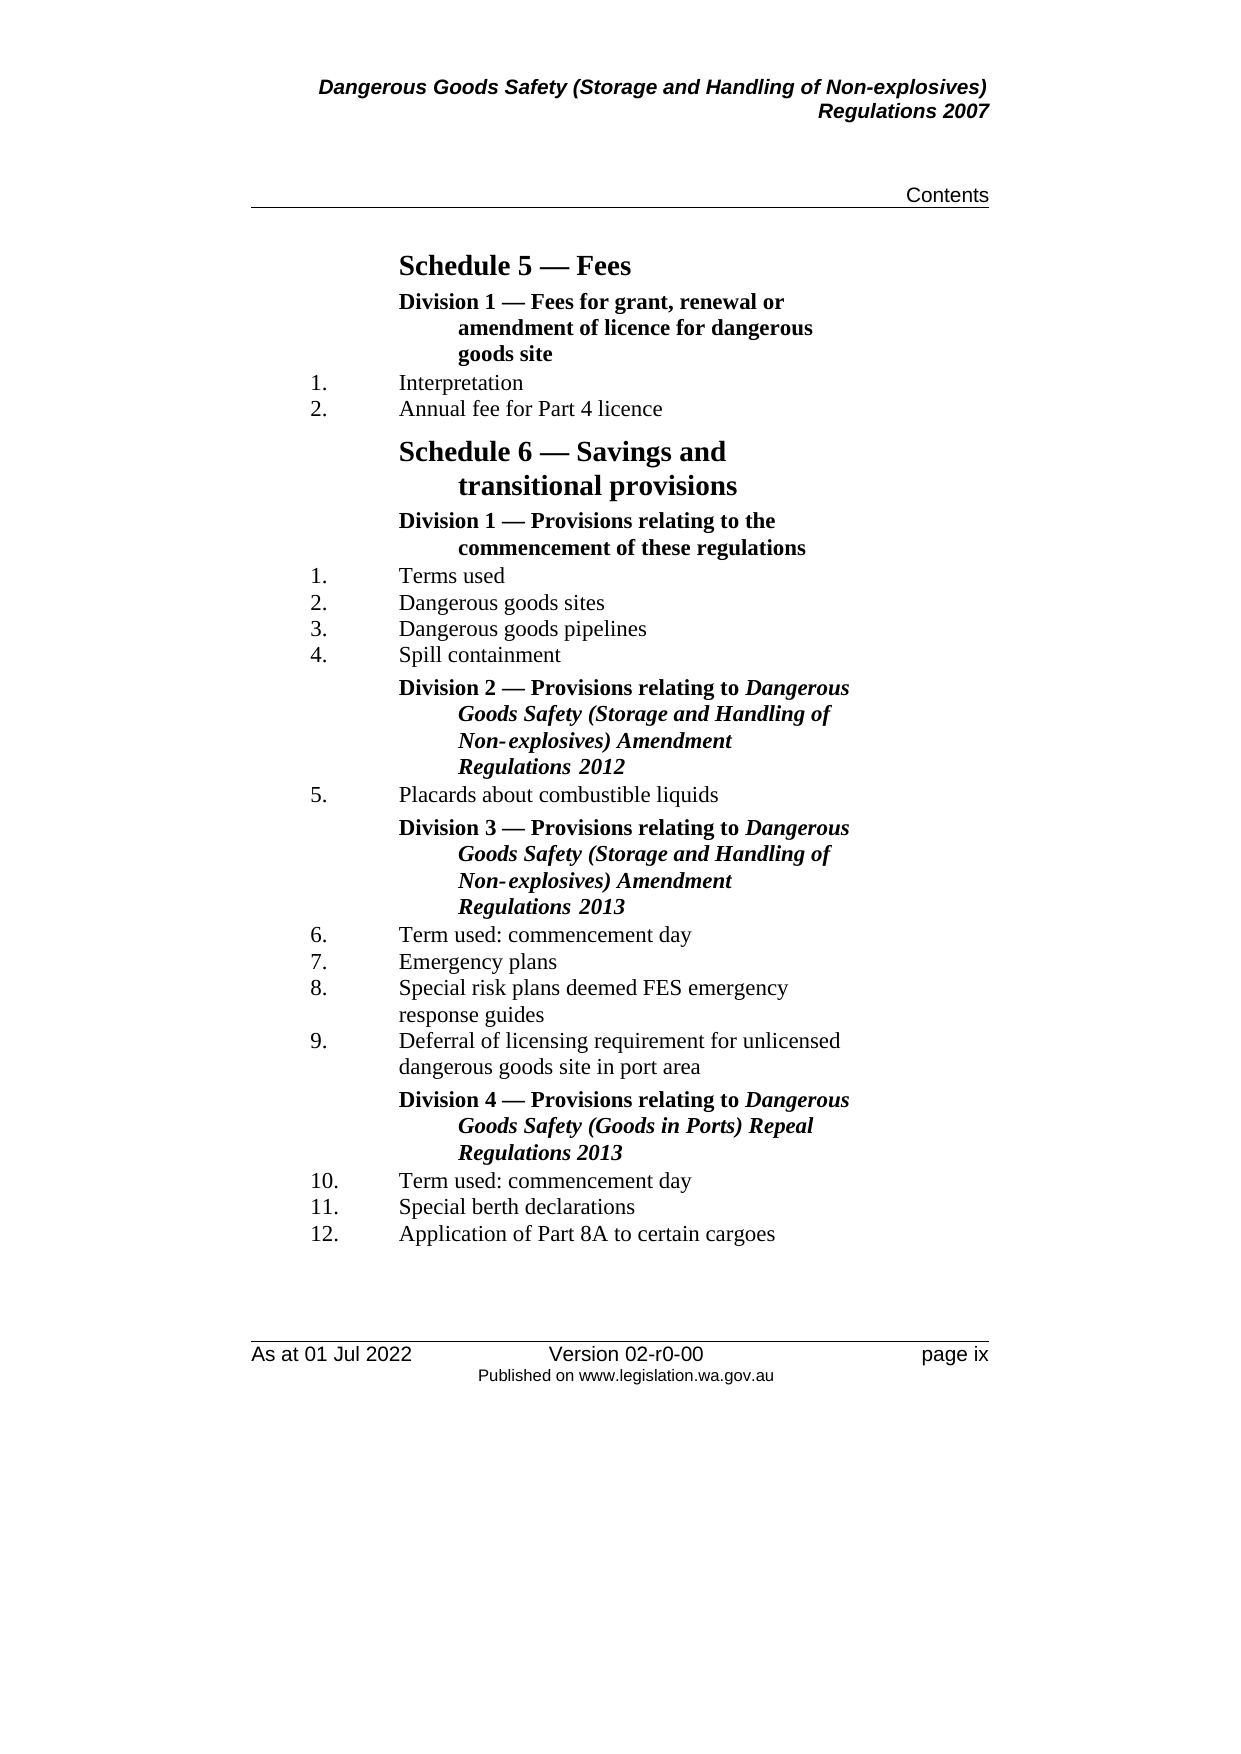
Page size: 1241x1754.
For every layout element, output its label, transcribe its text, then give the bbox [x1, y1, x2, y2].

text Division 2 — Provisions relating to Dangerous Goods Safety (Storage and Handling of Non-explosives) Amendment Regulations 2012 [399, 674, 871, 779]
text Schedule 6 — Savings and transitional provisions [399, 434, 871, 501]
text 8. Special risk plans deemed FES emergency response guides 140 [310, 974, 871, 1027]
text 10. Term used: commencement day 141 [310, 1167, 871, 1193]
text Division 1 — Provisions relating to the commencement of these regulations [399, 507, 871, 560]
text Division 4 — Provisions relating to Dangerous Goods Safety (Goods in Ports) Repeal Regulations 2013 [399, 1086, 871, 1165]
text 5. Placards about combustible liquids 139 [310, 781, 871, 808]
text Schedule 5 — Fees [399, 248, 871, 282]
text 12. Application of Part 8A to certain cargoes 141 [310, 1220, 871, 1246]
text 2. Annual fee for Part 4 licence 136 [310, 395, 871, 422]
text 7. Emergency plans 140 [310, 948, 871, 974]
text 2. Dangerous goods sites 138 [310, 589, 871, 615]
text Division 3 — Provisions relating to Dangerous Goods Safety (Storage and Handling of Non-explosives) Amendment Regulations 2013 [399, 814, 871, 919]
text 3. Dangerous goods pipelines 138 [310, 615, 871, 641]
text 9. Deferral of licensing requirement for unlicensed dangerous goods site in port area 140 [310, 1027, 871, 1080]
text 11. Special berth declarations 141 [310, 1193, 871, 1220]
text Division 1 — Fees for grant, renewal or amendment of licence for dangerous goods site [399, 288, 871, 367]
text 1. Interpretation 136 [310, 369, 871, 395]
text 1. Terms used 138 [310, 562, 871, 589]
text 6. Term used: commencement day 140 [310, 922, 871, 948]
text 4. Spill containment 139 [310, 641, 871, 668]
